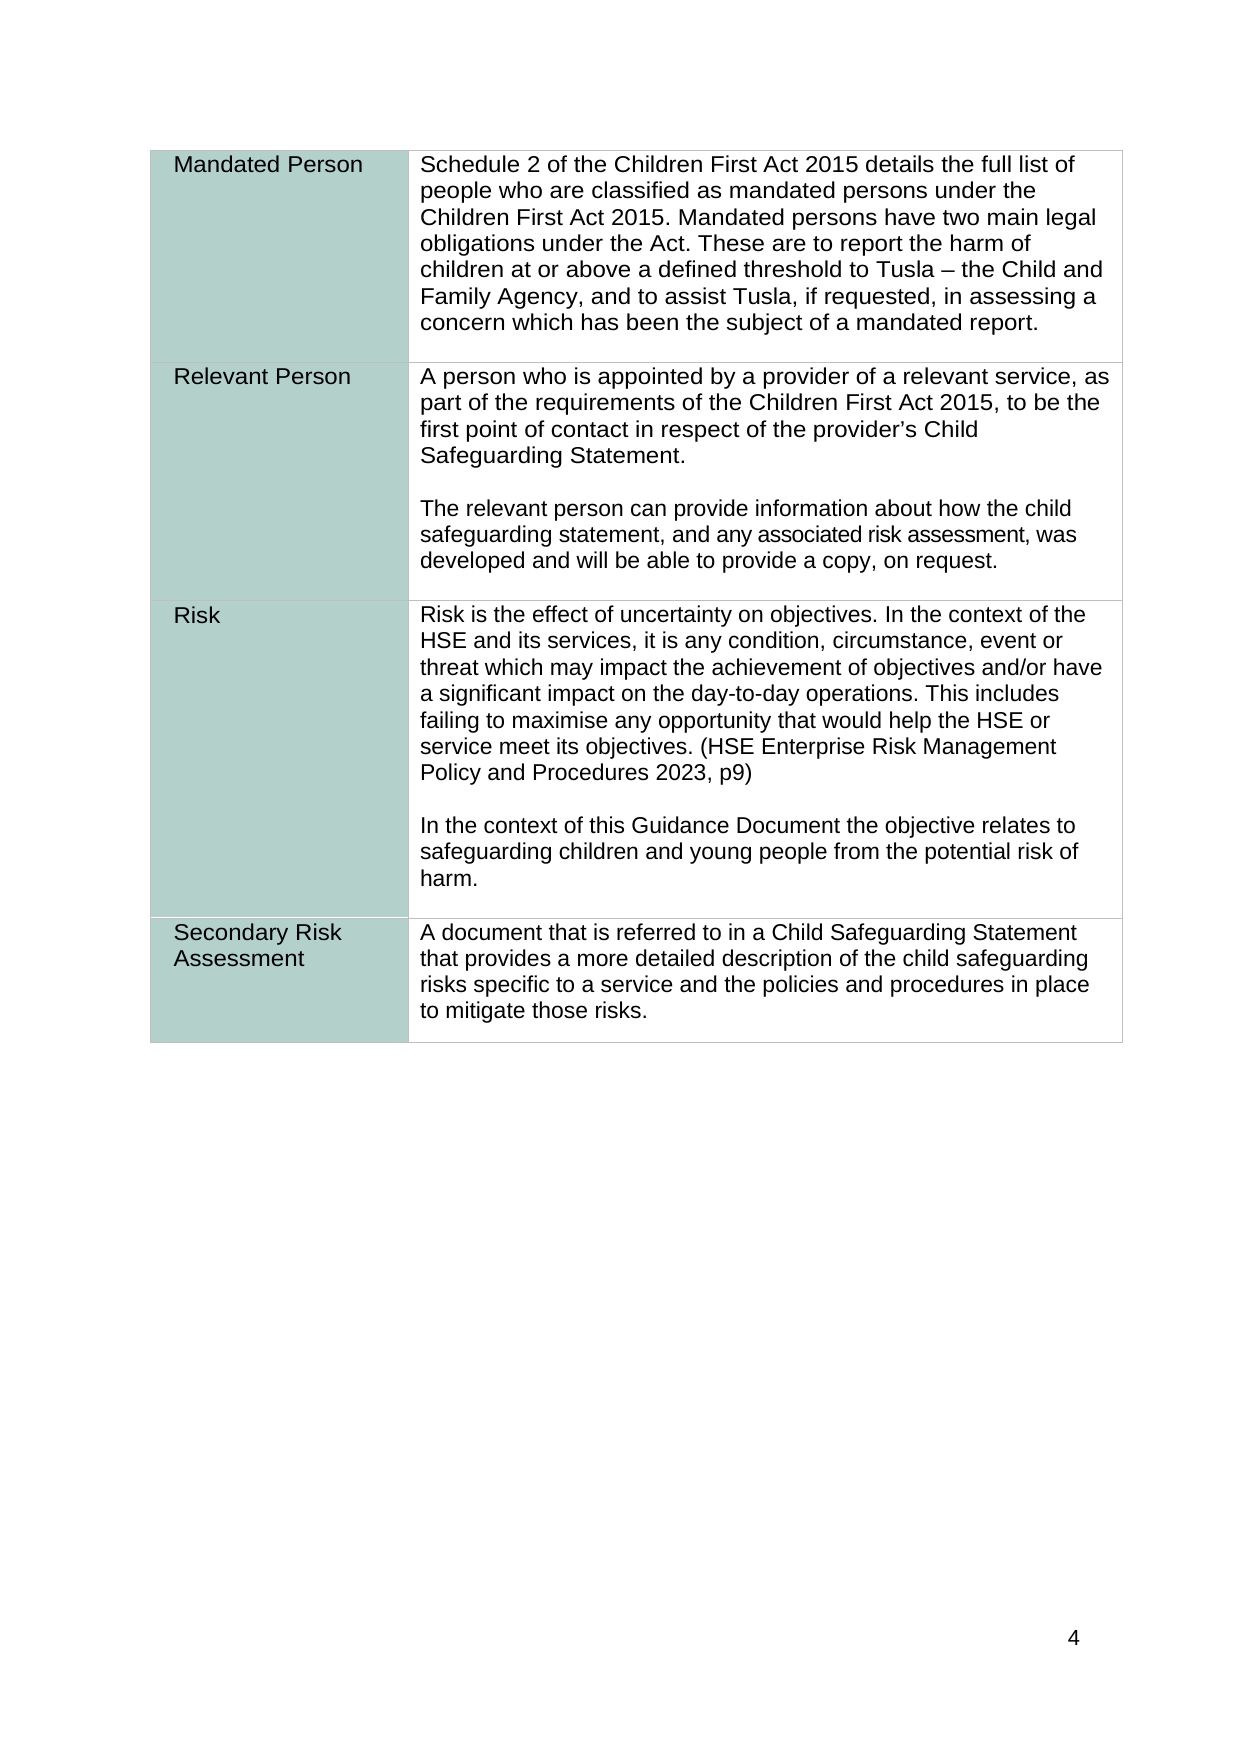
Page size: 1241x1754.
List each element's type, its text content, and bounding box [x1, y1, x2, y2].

table_cell Relevant Person [151, 363, 408, 600]
table_cell Risk [151, 601, 408, 917]
table_cell Secondary Risk Assessment [151, 919, 408, 1042]
table_cell Risk is the effect of uncertainty on objectives. In the context of the HSE and its services, it is any condition, circumstance, event or threat which may impact the achievement of objectives and/or have a significant impact on the day-to-day operations. This includes failing to maximise any opportunity that would help the HSE or service meet its objectives. (HSE Enterprise Risk Management Policy and Procedures 2023, p9) In the context of this Guidance Document the objective relates to safeguarding children and young people from the potential risk of harm. [409, 601, 1122, 917]
table_cell Mandated Person [151, 151, 408, 362]
table_cell A document that is referred to in a Child Safeguarding Statement that provides a more detailed description of the child safeguarding risks specific to a service and the policies and procedures in place to mitigate those risks. [409, 919, 1122, 1042]
table_cell A person who is appointed by a provider of a relevant service, as part of the requirements of the Children First Act 2015, to be the first point of contact in respect of the provider’s Child Safeguarding Statement. The relevant person can provide information about how the child safeguarding statement, and any associated risk assessment, was developed and will be able to provide a copy, on request. [409, 363, 1122, 600]
table_cell Schedule 2 of the Children First Act 2015 details the full list of people who are classified as mandated persons under the Children First Act 2015. Mandated persons have two main legal obligations under the Act. These are to report the harm of children at or above a defined threshold to Tusla – the Child and Family Agency, and to assist Tusla, if requested, in assessing a concern which has been the subject of a mandated report. [409, 151, 1122, 362]
